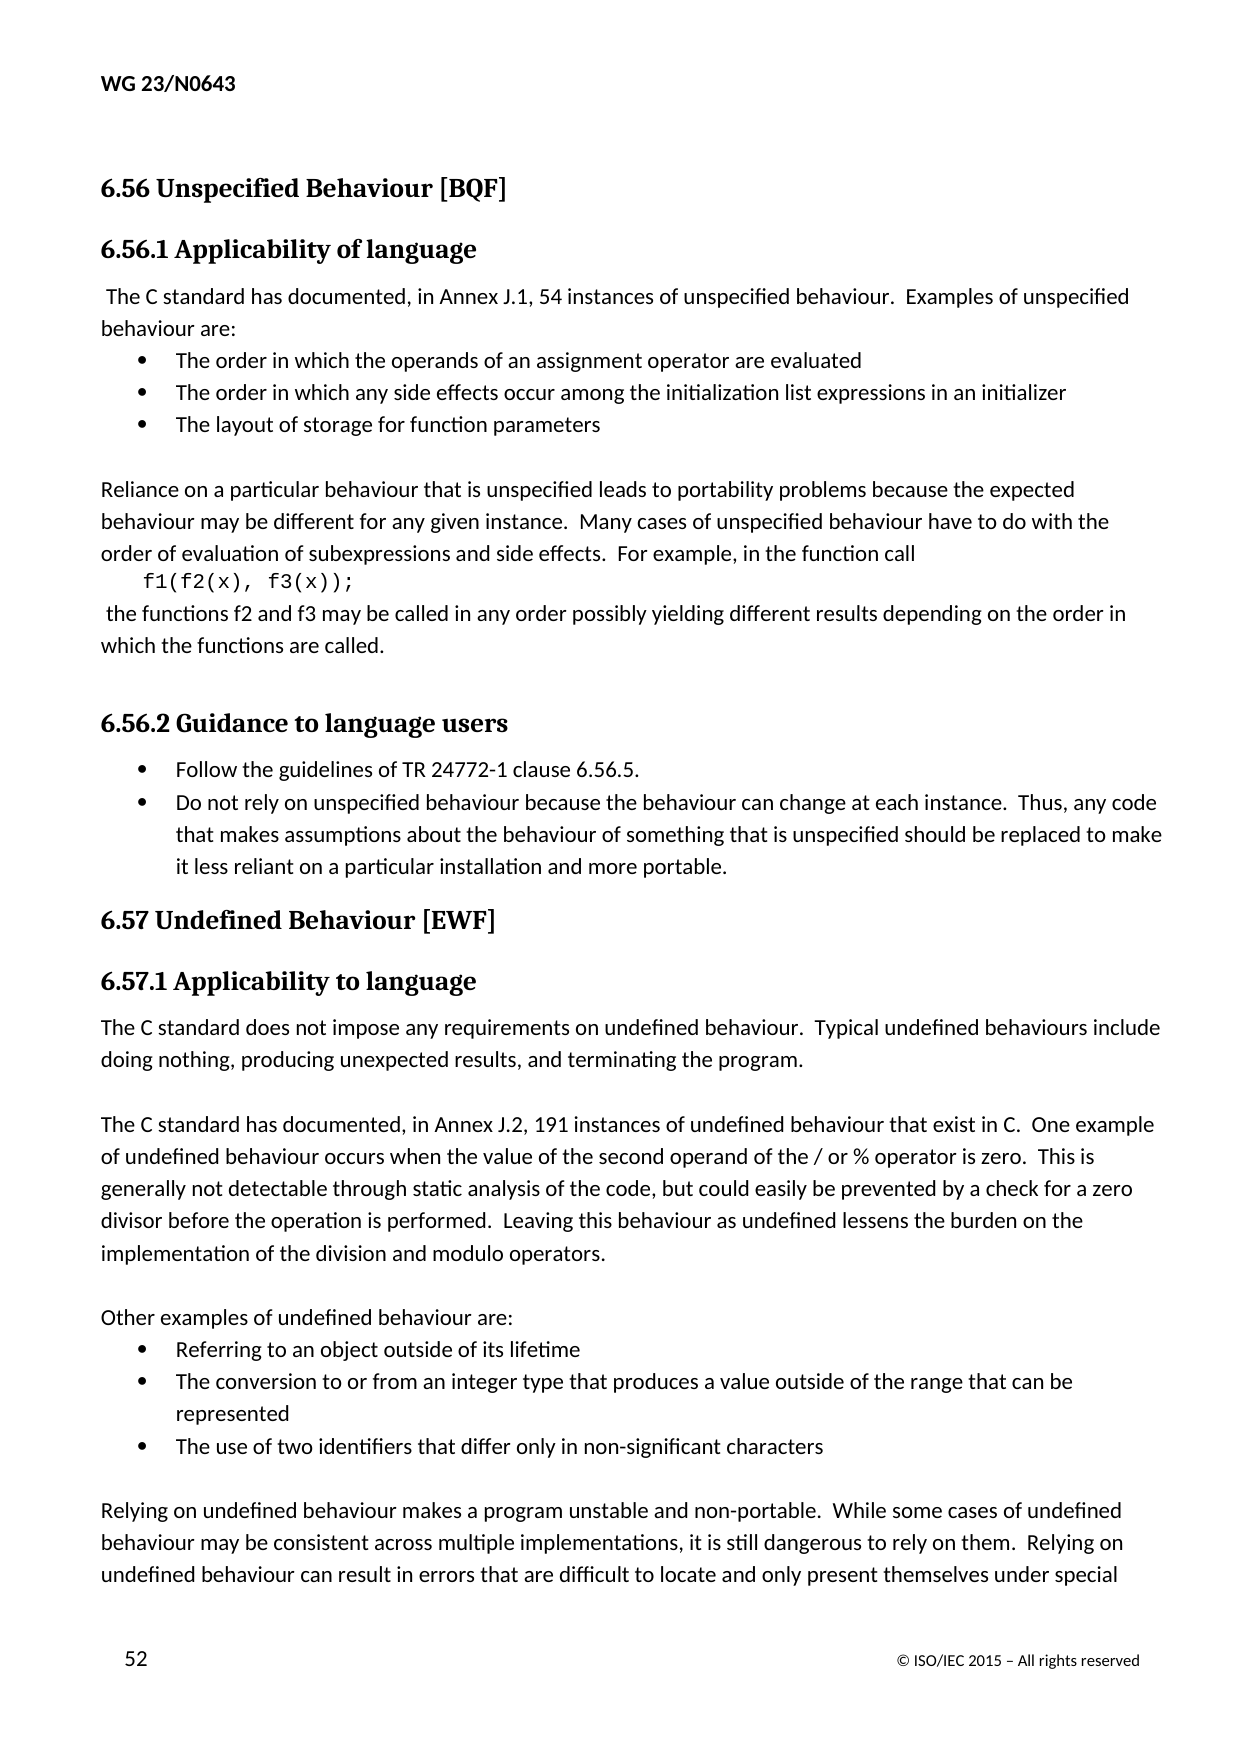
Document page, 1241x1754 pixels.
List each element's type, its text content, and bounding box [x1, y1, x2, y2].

list The use of two identifiers that differ only in non-significant characters [138, 1432, 1164, 1460]
text the functions f2 and f3 may be called in any order possibly yielding different results depending on the order in which the functions are called. [101, 599, 1164, 659]
text The C standard has documented, in Annex J.2, 191 instances of undefined behaviour that exist in C. One example of undefined behaviour occurs when the value of the second operand of the / or % operator is zero. This is generally not detectable through static analysis of the code, but could easily be prevented by a check for a zero divisor before the operation is performed. Leaving this behaviour as undefined lessens the burden on the implementation of the division and modulo operators. [101, 1110, 1164, 1267]
subtitle 6.56.2 Guidance to language users [101, 708, 1164, 739]
text Reliance on a particular behaviour that is unspecified leads to portability problems because the expected behaviour may be different for any given instance. Many cases of unspecified behaviour have to do with the order of evaluation of subexpressions and side effects. For example, in the function call [101, 475, 1164, 567]
subtitle 6.57 Undefined Behaviour [EWF] [101, 905, 1164, 936]
list Follow the guidelines of TR 24772-1 clause 6.56.5. [138, 755, 1164, 783]
text The C standard does not impose any requirements on undefined behaviour. Typical undefined behaviours include doing nothing, producing unexpected results, and terminating the program. [101, 1013, 1164, 1073]
list The order in which any side effects occur among the initialization list expressions in an initializer [138, 378, 1164, 406]
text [101, 1496, 1164, 1588]
text f1(f2(x), f3(x)); [101, 572, 1164, 595]
list The conversion to or from an integer type that produces a value outside of the range that can be represented [138, 1367, 1164, 1428]
text Other examples of undefined behaviour are: [101, 1303, 1164, 1331]
subtitle 6.57.1 Applicability to language [101, 966, 1164, 997]
list The order in which the operands of an assignment operator are evaluated [138, 346, 1164, 374]
subtitle 6.56 Unspecified Behaviour [BQF] [101, 173, 1164, 205]
subtitle 6.56.1 Applicability of language [101, 234, 1164, 265]
list Referring to an object outside of its lifetime [138, 1335, 1164, 1363]
list Do not rely on unspecified behaviour because the behaviour can change at each instance. Thus, any code that makes assumptions about the behaviour of something that is unspecified should be replaced to make it less reliant on a particular installation and more portable. [138, 788, 1164, 880]
list The layout of storage for function parameters [138, 411, 1164, 439]
text The C standard has documented, in Annex J.1, 54 instances of unspecified behaviour. Examples of unspecified behaviour are: [101, 282, 1164, 342]
